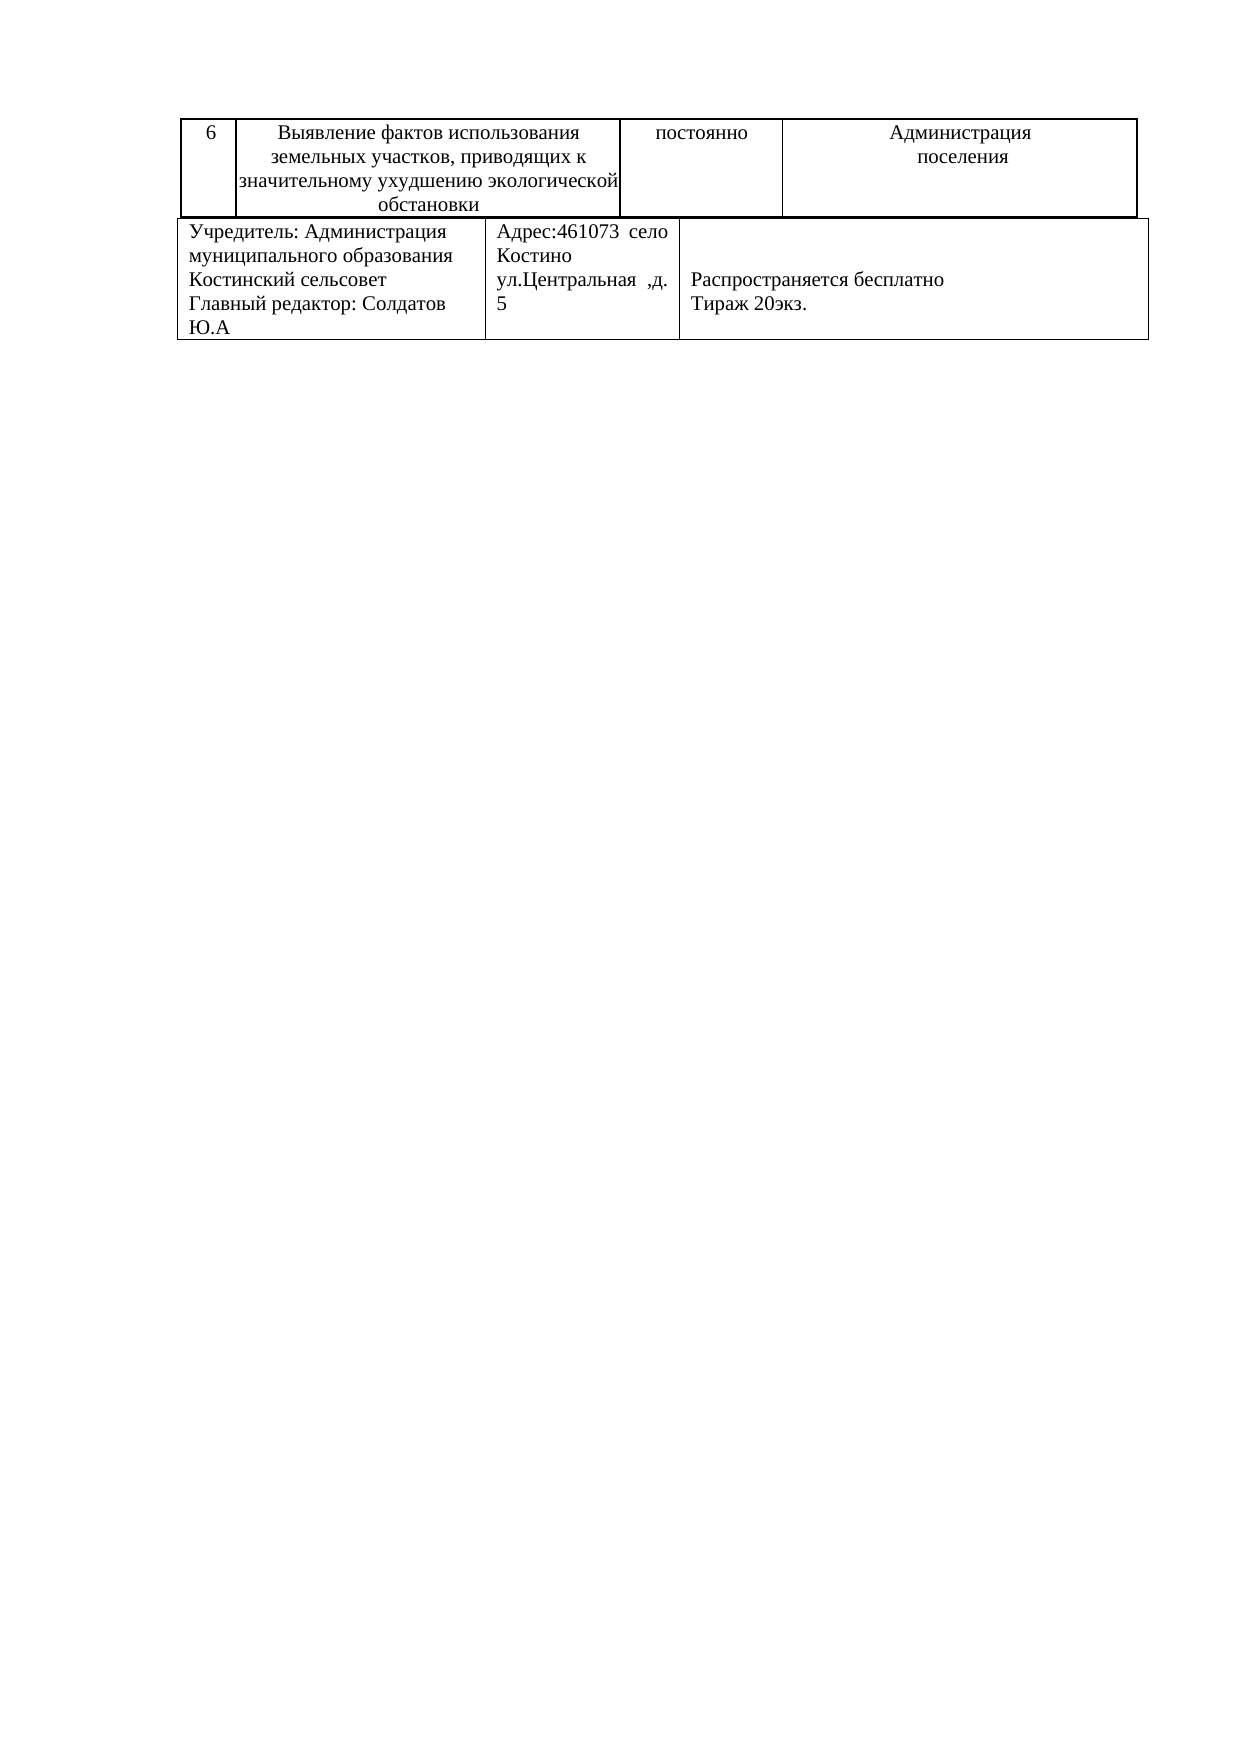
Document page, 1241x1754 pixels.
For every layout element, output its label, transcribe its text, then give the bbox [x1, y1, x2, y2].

table_header Адрес:461073 село Костино ул.Центральная ,д.5 [486, 219, 679, 339]
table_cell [783, 120, 1136, 216]
table_cell Выявление фактов использования земельных участков, приводящих к значительному ухудшению экологической обстановки [237, 120, 619, 216]
table_header Учредитель: Администрация муниципального образования Костинский сельсовет Главный редактор: Солдатов Ю.А [178, 219, 485, 339]
table_cell 6 [182, 120, 235, 216]
table_header Тираж: 20 экз. Распространяется бесплатно Тираж 20экз. [680, 219, 1148, 339]
table_cell постоянно [621, 120, 782, 216]
